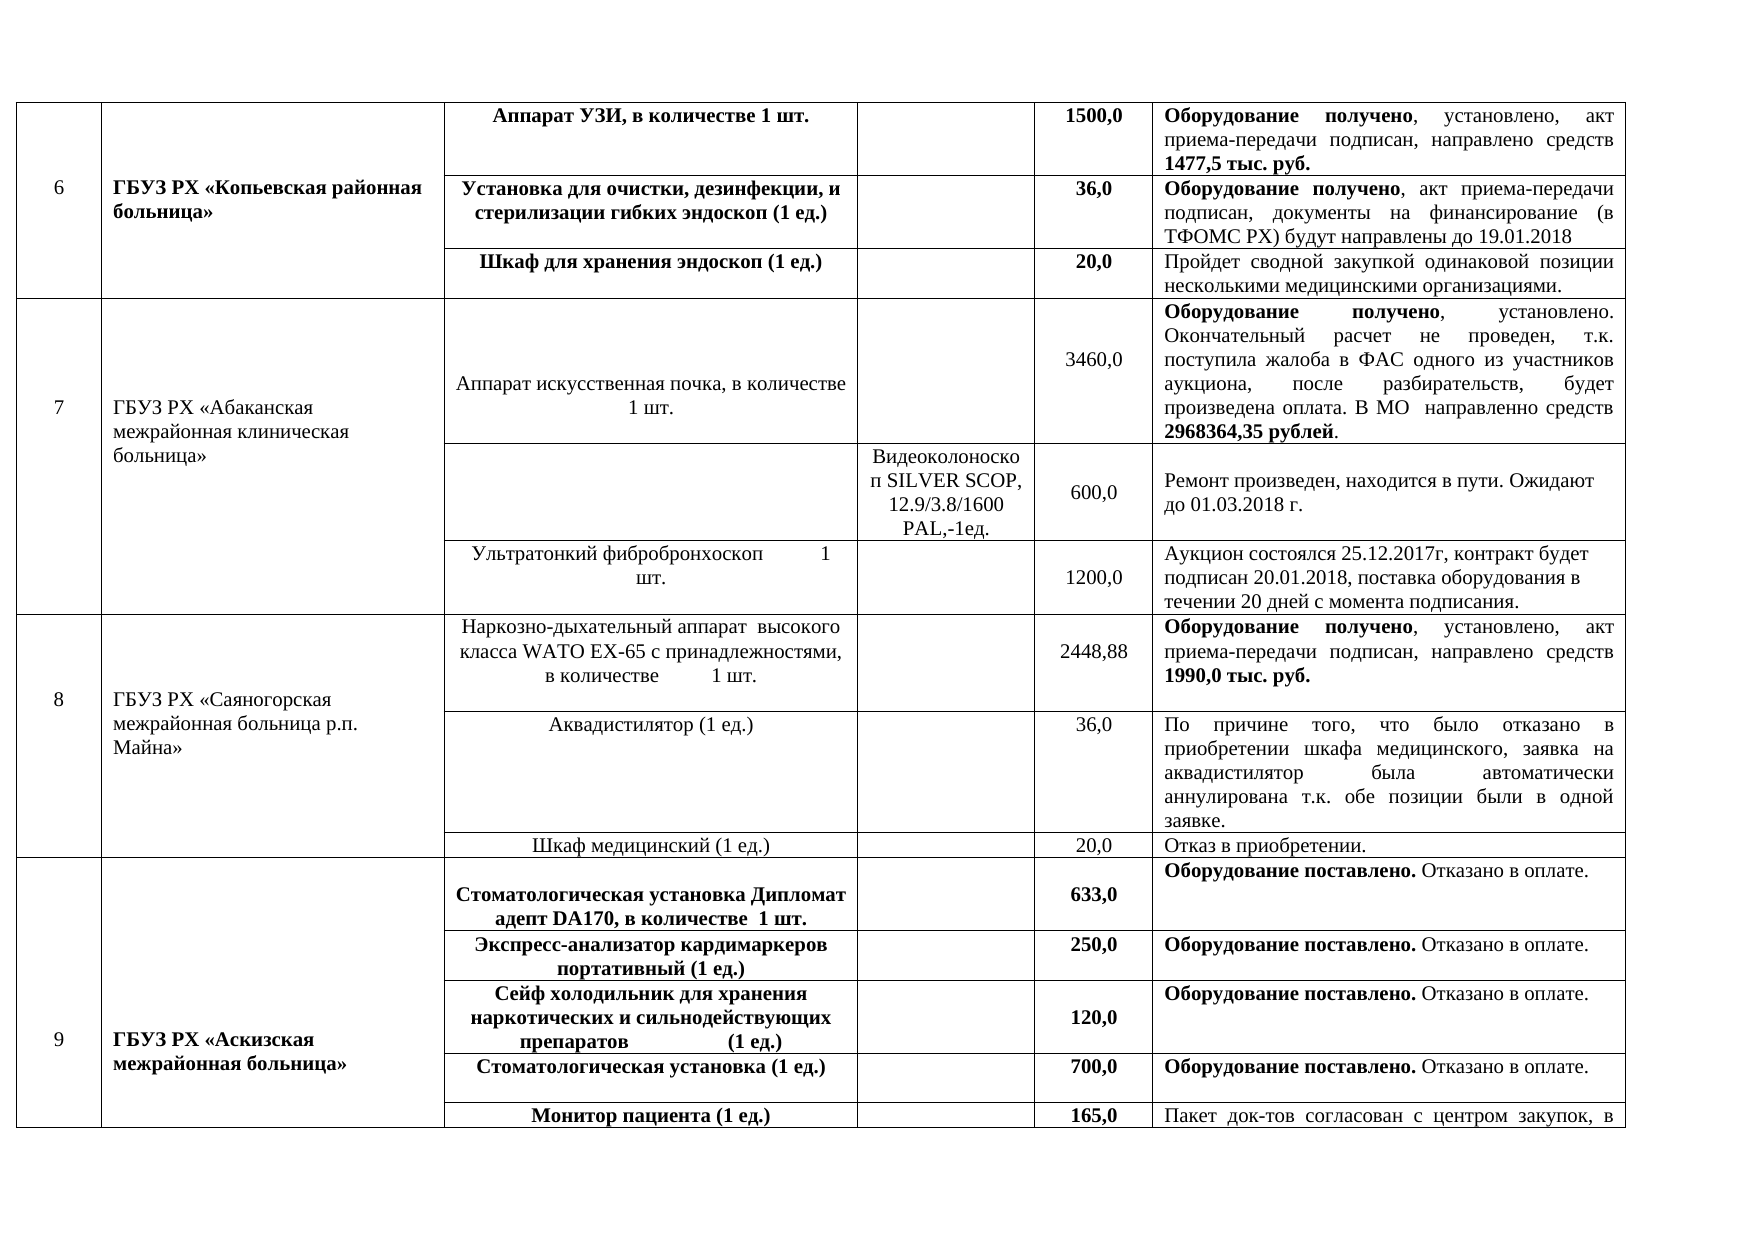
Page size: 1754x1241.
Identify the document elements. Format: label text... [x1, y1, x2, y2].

table_cell Сейф холодильник для хранения наркотических и сильнодействующих препаратов (1 ед.) [445, 981, 857, 1053]
table_cell [858, 858, 1034, 930]
table_cell 250,0 [1035, 931, 1152, 979]
table_cell Шкаф для хранения эндоскоп (1 ед.) [445, 249, 857, 297]
table_cell Экспресс-анализатор кардимаркеров портативный (1 ед.) [445, 931, 857, 979]
table_cell 20,0 [1035, 833, 1152, 857]
table_cell 36,0 [1035, 176, 1152, 248]
table_cell [858, 931, 1034, 979]
table_cell Шкаф медицинский (1 ед.) [445, 833, 857, 857]
table_cell ГБУЗ РХ «Копьевская районная больница» [102, 103, 444, 297]
table_cell 9 [17, 858, 101, 1127]
table_cell 20,0 [1035, 249, 1152, 297]
table_cell [858, 103, 1034, 175]
table_cell Наркозно-дыхательный аппарат высокого класса WATO EX-65 с принадлежностями, в количестве 1 шт. [445, 615, 857, 711]
table_cell Оборудование поставлено. Отказано в оплате. [1153, 981, 1625, 1053]
table_cell 1500,0 [1035, 103, 1152, 175]
table_cell Аппарат УЗИ, в количестве 1 шт. [445, 103, 857, 175]
table_cell По причине того, что было отказано в приобретении шкафа медицинского, заявка на аквадистилятор была автоматически аннулирована т.к. обе позиции были в одной заявке. [1153, 712, 1625, 832]
table_cell 600,0 [1035, 444, 1152, 540]
table_cell [858, 541, 1034, 613]
table_cell [858, 712, 1034, 832]
table_cell Видеоколоноскоп SILVER SCOP, 12.9/3.8/1600 РАL,-1ед. [858, 444, 1034, 540]
table_cell [858, 833, 1034, 857]
table_cell [858, 981, 1034, 1053]
table_cell 120,0 [1035, 981, 1152, 1053]
table_cell Оборудование поставлено. Отказано в оплате. [1153, 931, 1625, 979]
table_cell 7 [17, 299, 101, 613]
table_cell [858, 1103, 1034, 1127]
table_cell 633,0 [1035, 858, 1152, 930]
table_cell [858, 1054, 1034, 1102]
table_cell Отказ в приобретении. [1153, 833, 1625, 857]
table_cell ГБУЗ РХ «Абаканская межрайонная клиническая больница» [102, 299, 444, 613]
table_cell 1200,0 [1035, 541, 1152, 613]
table_cell [858, 615, 1034, 711]
table_cell Оборудование получено, акт приема-передачи подписан, документы на финансирование (в ТФОМС РХ) будут направлены до 19.01.2018 [1153, 176, 1625, 248]
table_cell Аквадистилятор (1 ед.) [445, 712, 857, 832]
table_cell Ремонт произведен, находится в пути. Ожидают до 01.03.2018 г. [1153, 444, 1625, 540]
table_cell ГБУЗ РХ «Саяногорская межрайонная больница р.п. Майна» [102, 615, 444, 857]
table_cell Оборудование получено, установлено, акт приема-передачи подписан, направлено средств 1477,5 тыс. руб. [1153, 103, 1625, 175]
table_cell Стоматологическая установка Дипломат адепт DA170, в количестве 1 шт. [445, 858, 857, 930]
table_cell Аукцион состоялся 25.12.2017г, контракт будет подписан 20.01.2018, поставка оборудования в течении 20 дней с момента подписания. [1153, 541, 1625, 613]
table_cell Стоматологическая установка (1 ед.) [445, 1054, 857, 1102]
table_cell Пройдет сводной закупкой одинаковой позиции несколькими медицинскими организациями. [1153, 249, 1625, 297]
table_cell Установка для очистки, дезинфекции, и стерилизации гибких эндоскоп (1 ед.) [445, 176, 857, 248]
table_cell 8 [17, 615, 101, 857]
table_cell 700,0 [1035, 1054, 1152, 1102]
table_cell ГБУЗ РХ «Аскизская межрайонная больница» [102, 858, 444, 1127]
table_cell 165,0 [1035, 1103, 1152, 1127]
table_cell Оборудование поставлено. Отказано в оплате. [1153, 858, 1625, 930]
table_cell [445, 444, 857, 540]
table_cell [445, 1103, 857, 1127]
table_cell [858, 249, 1034, 297]
table_cell 6 [17, 103, 101, 297]
table_cell [858, 176, 1034, 248]
table_cell Оборудование получено, установлено. Окончательный расчет не проведен, т.к. поступила жалоба в ФАС одного из участников аукциона, после разбирательств, будет произведена оплата. В МО направленно средств 2968364,35 рублей. [1153, 299, 1625, 443]
table_cell Оборудование поставлено. Отказано в оплате. [1153, 1054, 1625, 1102]
table_cell Аппарат искусственная почка, в количестве 1 шт. [445, 299, 857, 443]
table_cell 3460,0 [1035, 299, 1152, 443]
table_cell [858, 299, 1034, 443]
table_cell Оборудование получено, установлено, акт приема-передачи подписан, направлено средств 1990,0 тыс. руб. [1153, 615, 1625, 711]
table_cell Ультратонкий фибробронхоскоп 1 шт. [445, 541, 857, 613]
table_cell 2448,88 [1035, 615, 1152, 711]
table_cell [1153, 1103, 1625, 1127]
table_cell 36,0 [1035, 712, 1152, 832]
